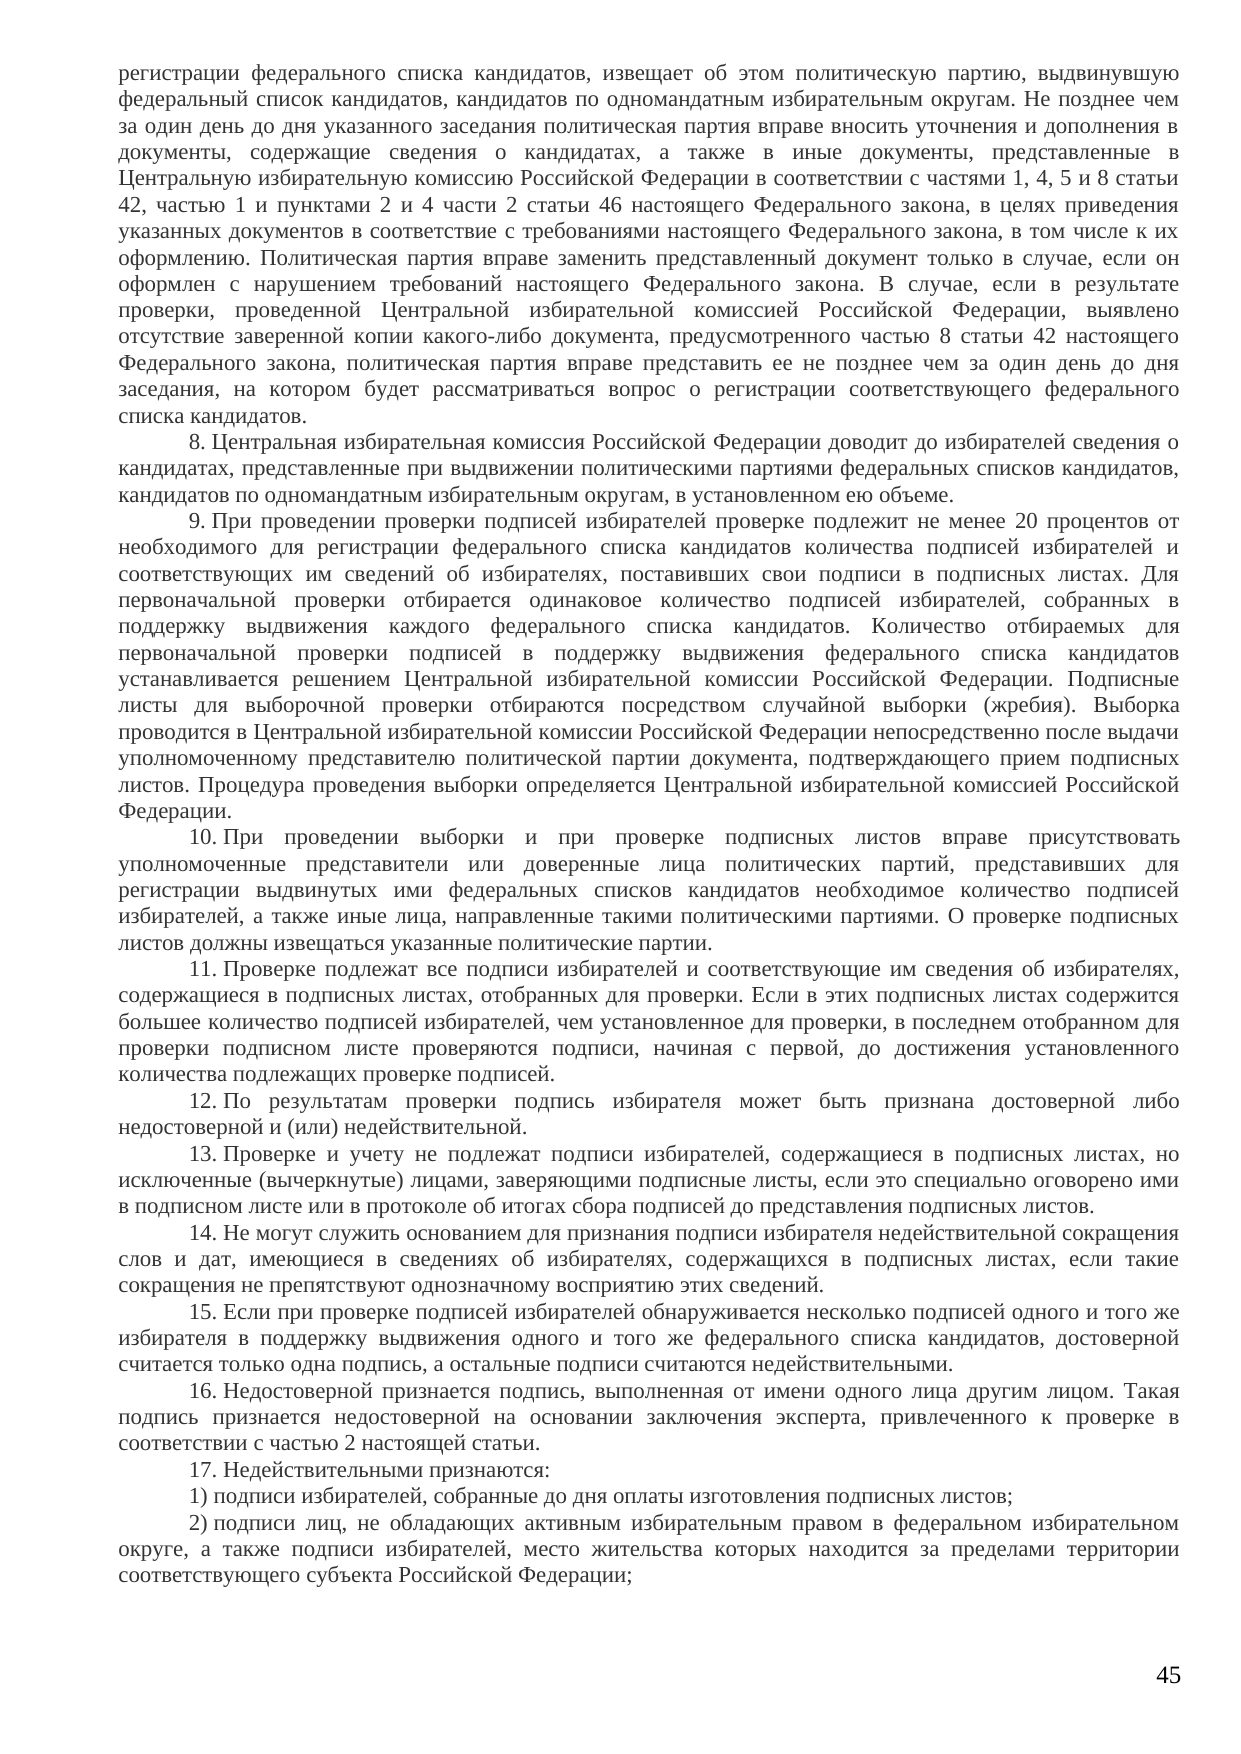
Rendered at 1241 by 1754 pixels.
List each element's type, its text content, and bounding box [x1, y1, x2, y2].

text 8. Центральная избирательная комиссия Российской Федерации доводит до избирателей сведения о кандидатах, представленные при выдвижении политическими партиями федеральных списков кандидатов, кандидатов по одномандатным избирательным округам, в установленном ею объеме. [118, 428, 1181, 507]
text 2) подписи лиц, не обладающих активным избирательным правом в федеральном избирательном округе, а также подписи избирателей, место жительства которых находится за пределами территории соответствующего субъекта Российской Федерации; [118, 1508, 1181, 1588]
text 16. Недостоверной признается подпись, выполненная от имени одного лица другим лицом. Такая подпись признается недостоверной на основании заключения эксперта, привлеченного к проверке в соответствии с частью 2 настоящей статьи. [118, 1377, 1181, 1456]
text 17. Недействительными признаются: [118, 1456, 1181, 1482]
text 11. Проверке подлежат все подписи избирателей и соответствующие им сведения об избирателях, содержащиеся в подписных листах, отобранных для проверки. Если в этих подписных листах содержится большее количество подписей избирателей, чем установленное для проверки, в последнем отобранном для проверки подписном листе проверяются подписи, начиная с первой, до достижения установленного количества подлежащих проверке подписей. [118, 955, 1181, 1087]
text 13. Проверке и учету не подлежат подписи избирателей, содержащиеся в подписных листах, но исключенные (вычеркнутые) лицами, заверяющими подписные листы, если это специально оговорено ими в подписном листе или в протоколе об итогах сбора подписей до представления подписных листов. [118, 1139, 1181, 1219]
text 14. Не могут служить основанием для признания подписи избирателя недействительной сокращения слов и дат, имеющиеся в сведениях об избирателях, содержащихся в подписных листах, если такие сокращения не препятствуют однозначному восприятию этих сведений. [118, 1219, 1181, 1298]
text 12. По результатам проверки подпись избирателя может быть признана достоверной либо недостоверной и (или) недействительной. [118, 1087, 1181, 1139]
text 1) подписи избирателей, собранные до дня оплаты изготовления подписных листов; [118, 1482, 1181, 1508]
text 15. Если при проверке подписей избирателей обнаруживается несколько подписей одного и того же избирателя в поддержку выдвижения одного и того же федерального списка кандидатов, достоверной считается только одна подпись, а остальные подписи считаются недействительными. [118, 1298, 1181, 1377]
text 9. При проведении проверки подписей избирателей проверке подлежит не менее 20 процентов от необходимого для регистрации федерального списка кандидатов количества подписей избирателей и соответствующих им сведений об избирателях, поставивших свои подписи в подписных листах. Для первоначальной проверки отбирается одинаковое количество подписей избирателей, собранных в поддержку выдвижения каждого федерального списка кандидатов. Количество отбираемых для первоначальной проверки подписей в поддержку выдвижения федерального списка кандидатов устанавливается решением Центральной избирательной комиссии Российской Федерации. Подписные листы для выборочной проверки отбираются посредством случайной выборки (жребия). Выборка проводится в Центральной избирательной комиссии Российской Федерации непосредственно после выдачи уполномоченному представителю политической партии документа, подтверждающего прием подписных листов. Процедура проведения выборки определяется Центральной избирательной комиссией Российской Федерации. [118, 507, 1181, 823]
text 10. При проведении выборки и при проверке подписных листов вправе присутствовать уполномоченные представители или доверенные лица политических партий, представивших для регистрации выдвинутых ими федеральных списков кандидатов необходимое количество подписей избирателей, а также иные лица, направленные такими политическими партиями. О проверке подписных листов должны извещаться указанные политические партии. [118, 823, 1181, 955]
